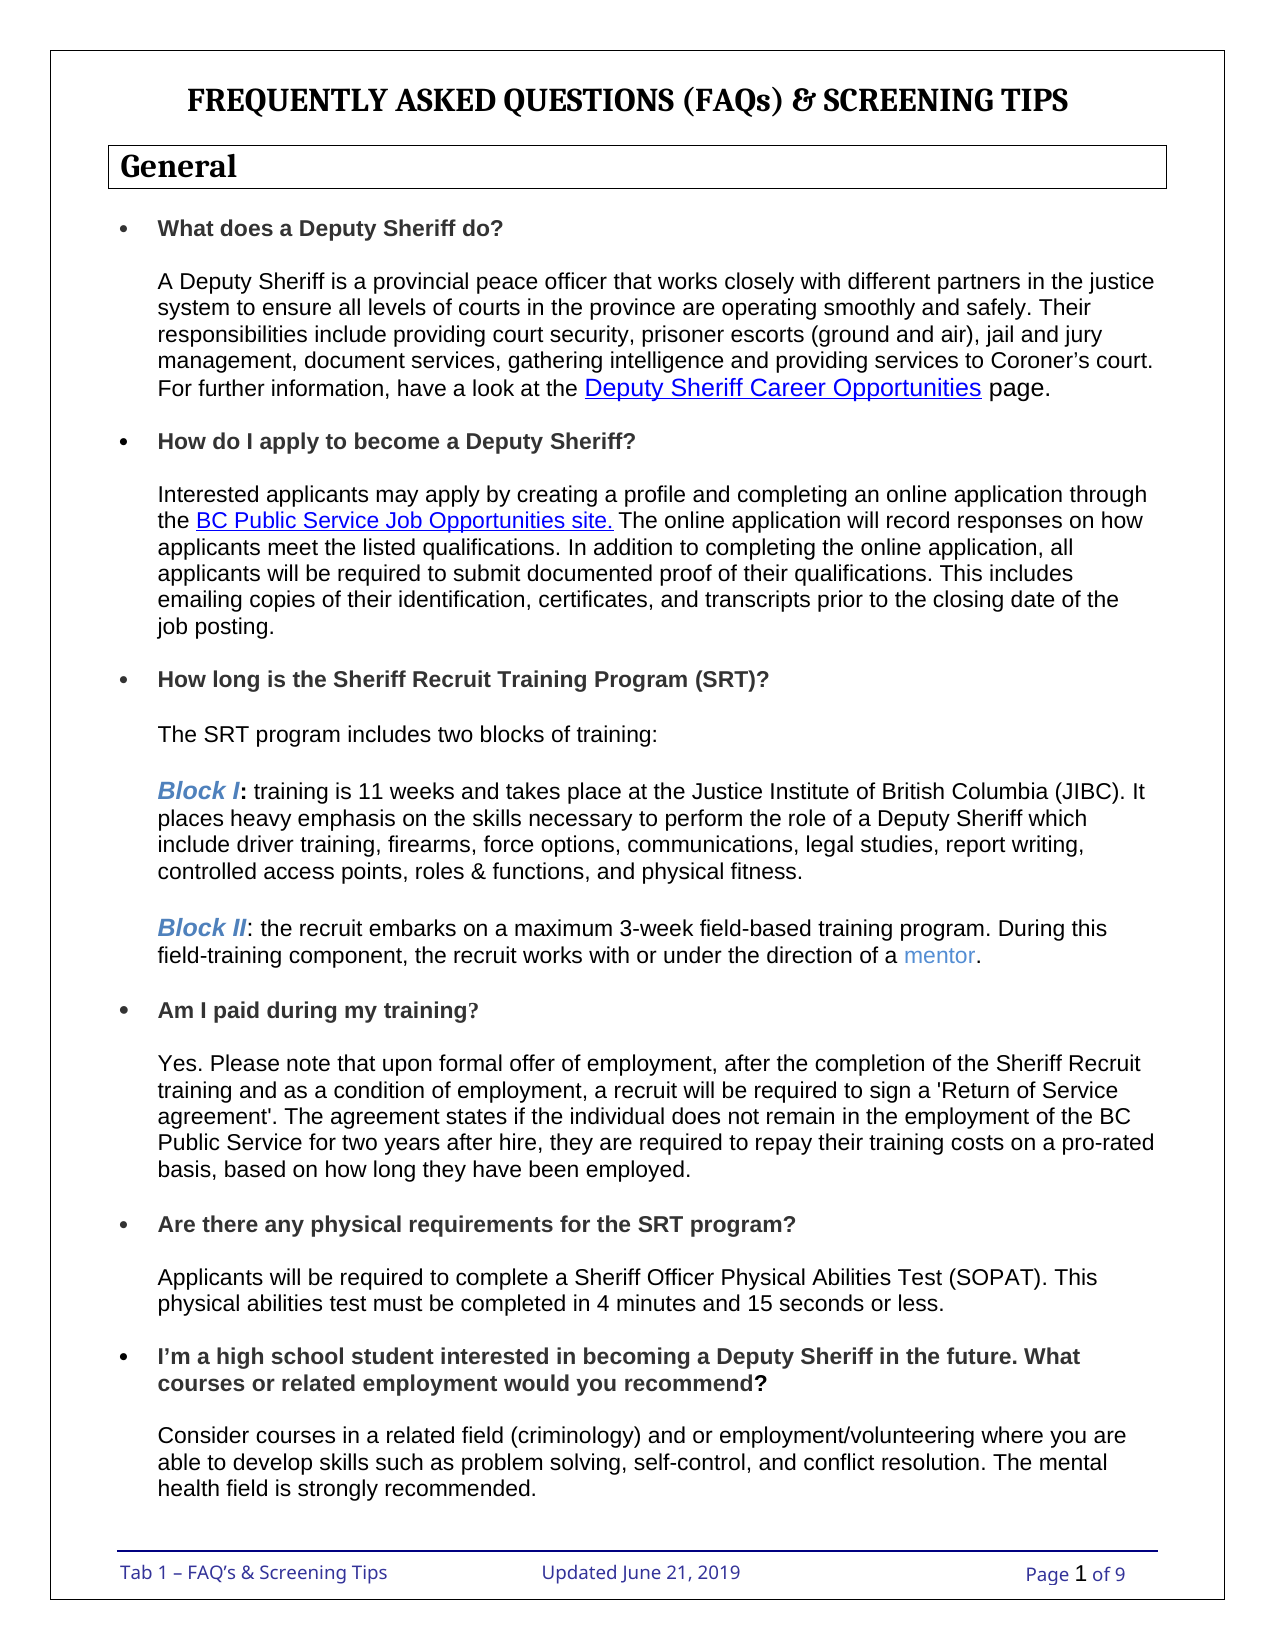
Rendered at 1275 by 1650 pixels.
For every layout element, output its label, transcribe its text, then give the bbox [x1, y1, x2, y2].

subtitle How long is the Sheriff Recruit Training Program (SRT)? [120, 666, 1181, 692]
subtitle I’m a high school student interested in becoming a Deputy Sheriff in the future. What courses or related employment would you recommend? [120, 1343, 1088, 1396]
text Interested applicants may apply by creating a profile and completing an online application through the BC Public Service Job Opportunities site. The online application will record responses on how applicants meet the listed qualifications. In addition to completing the online application, all applicants will be required to submit documented proof of their qualifications. This includes emailing copies of their identification, certificates, and transcripts prior to the closing date of the job posting. [157, 481, 1149, 639]
text Block II: the recruit embarks on a maximum 3-week field-based training program. During this field-training component, the recruit works with or under the direction of a mentor. [157, 913, 1114, 968]
subtitle How do I apply to become a Deputy Sheriff? [120, 428, 1181, 455]
text A Deputy Sheriff is a provincial peace officer that works closely with different partners in the justice system to ensure all levels of courts in the province are operating smoothly and safely. Their responsibilities include providing court security, prisoner escorts (ground and air), jail and jury management, document services, gathering intelligence and providing services to Coroner’s court. For further information, have a look at the Deputy Sheriff Career Opportunities page. [157, 268, 1157, 402]
text Applicants will be required to complete a Sheriff Officer Physical Abilities Test (SOPAT). This physical abilities test must be completed in 4 minutes and 15 seconds or less. [157, 1264, 1099, 1317]
subtitle Am I paid during my training? [120, 997, 1181, 1024]
text The SRT program includes two blocks of training: [157, 721, 1181, 747]
subtitle Are there any physical requirements for the SRT program? [120, 1211, 1181, 1238]
subtitle What does a Deputy Sheriff do? [120, 215, 1181, 241]
text Block I: training is 11 weeks and takes place at the Justice Institute of British Columbia (JIBC). It places heavy emphasis on the skills necessary to perform the role of a Deputy Sheriff which include driver training, firearms, force options, communications, legal studies, report writing, controlled access points, roles & functions, and physical fitness. [157, 776, 1157, 884]
text Yes. Please note that upon formal offer of employment, after the completion of the Sheriff Recruit training and as a condition of employment, a recruit will be required to sign a 'Return of Service agreement'. The agreement states if the individual does not remain in the employment of the BC Public Service for two years after hire, they are required to repay their training costs on a pro-rated basis, based on how long they have been employed. [157, 1050, 1157, 1182]
text Consider courses in a related field (criminology) and or employment/volunteering where you are able to develop skills such as problem solving, self-control, and conflict resolution. The mental health field is strongly recommended. [157, 1422, 1129, 1501]
subtitle FREQUENTLY ASKED QUESTIONS (FAQs) & SCREENING TIPS [187, 81, 1181, 119]
